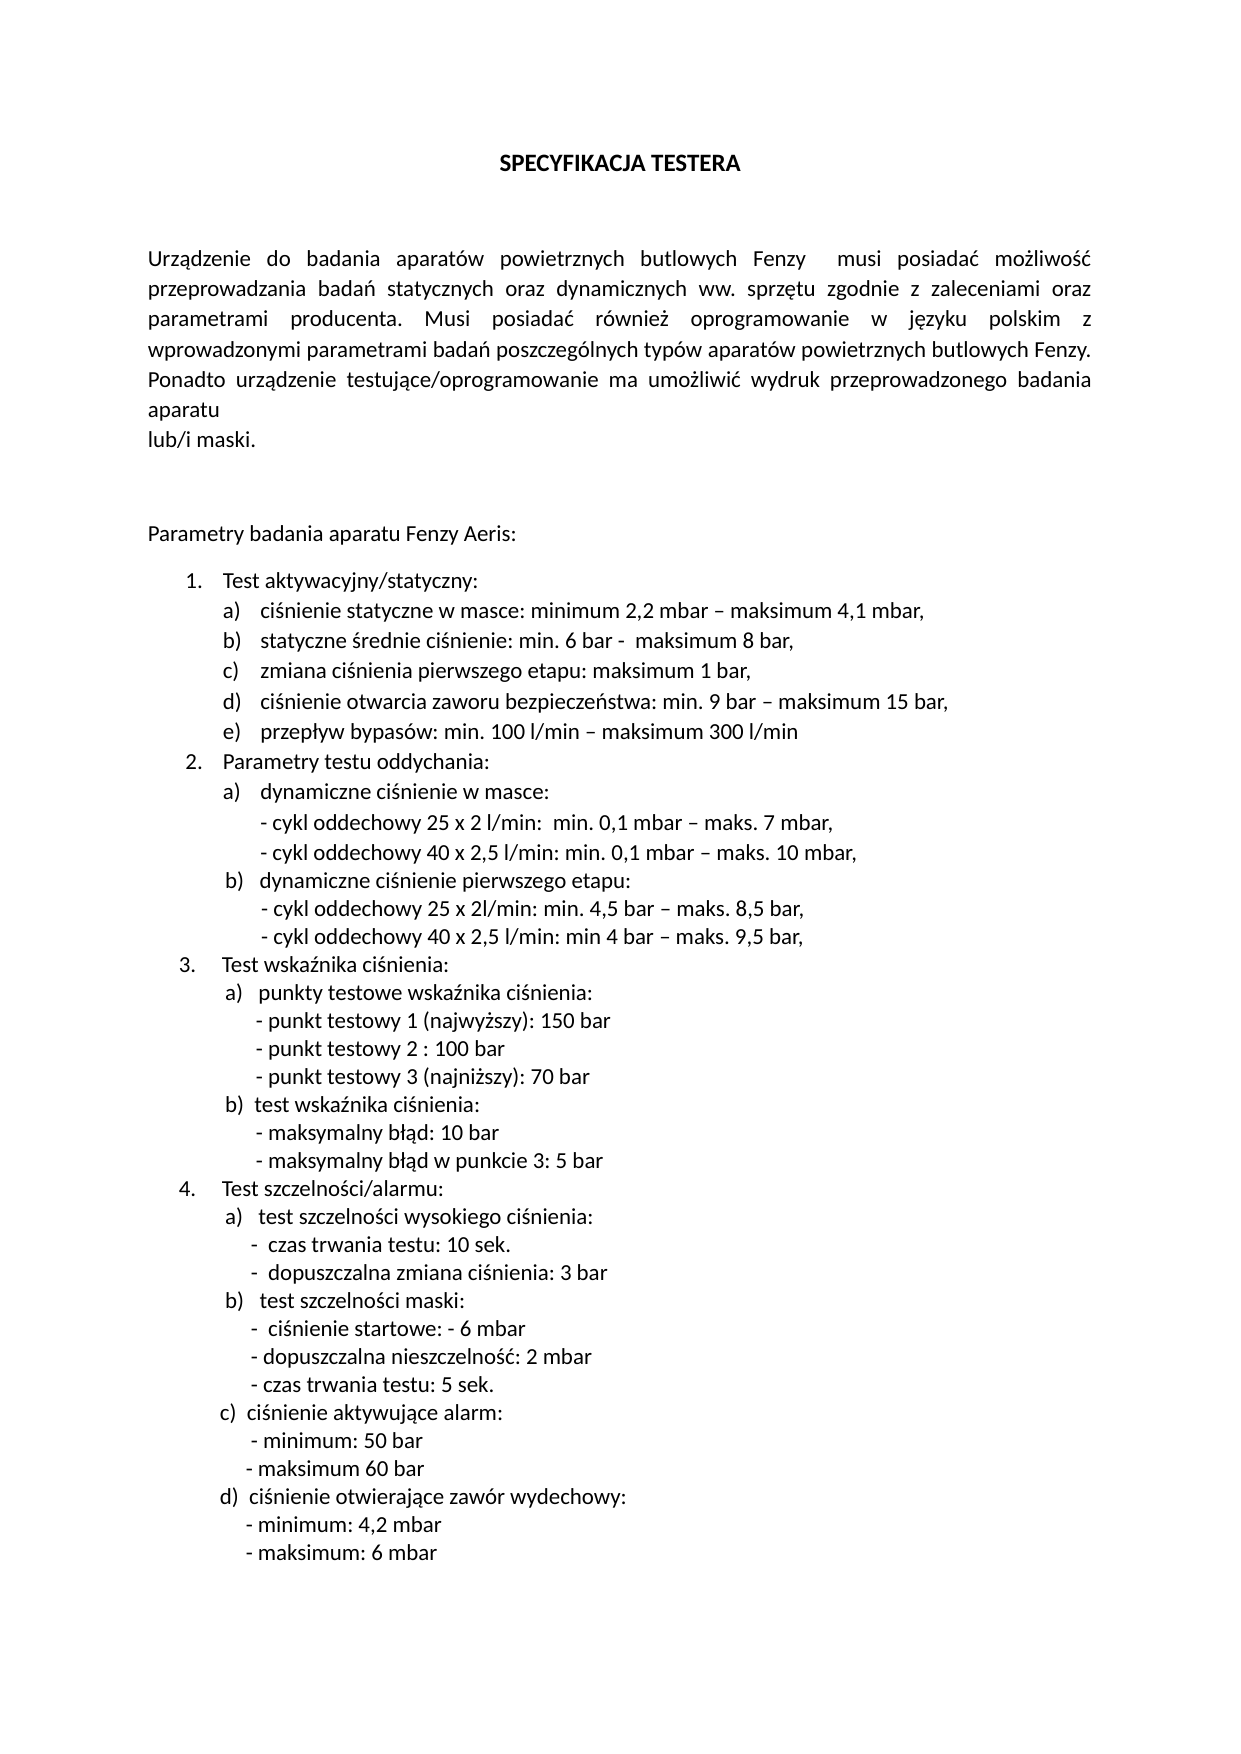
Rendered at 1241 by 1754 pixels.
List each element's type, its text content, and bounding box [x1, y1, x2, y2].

text 3. Test wskaźnika ciśnienia: [148, 950, 1093, 978]
text b) dynamiczne ciśnienie pierwszego etapu: [148, 866, 1093, 894]
list dynamiczne ciśnienie w masce: [223, 777, 1093, 805]
text b) test szczelności maski: [148, 1286, 1093, 1314]
text d) ciśnienie otwierające zawór wydechowy: [148, 1482, 1093, 1510]
text - cykl oddechowy 25 x 2l/min: min. 4,5 bar – maks. 8,5 bar, [148, 894, 1093, 922]
text - czas trwania testu: 10 sek. [148, 1230, 1093, 1258]
text Parametry badania aparatu Fenzy Aeris: [148, 519, 1093, 547]
text - ciśnienie startowe: - 6 mbar [148, 1314, 1093, 1342]
text - dopuszczalna zmiana ciśnienia: 3 bar [148, 1258, 1093, 1286]
text - maksimum 60 bar [148, 1454, 1093, 1482]
list statyczne średnie ciśnienie: min. 6 bar - maksimum 8 bar, [223, 626, 1093, 654]
text 4. Test szczelności/alarmu: [148, 1174, 1093, 1202]
text a) test szczelności wysokiego ciśnienia: [148, 1202, 1093, 1230]
text - punkt testowy 3 (najniższy): 70 bar [148, 1062, 1093, 1090]
text - cykl oddechowy 40 x 2,5 l/min: min 4 bar – maks. 9,5 bar, [148, 922, 1093, 950]
text a) punkty testowe wskaźnika ciśnienia: [148, 978, 1093, 1006]
text - minimum: 50 bar [148, 1426, 1093, 1454]
list ciśnienie statyczne w masce: minimum 2,2 mbar – maksimum 4,1 mbar, [223, 596, 1093, 624]
list - cykl oddechowy 40 x 2,5 l/min: min. 0,1 mbar – maks. 10 mbar, [260, 838, 1093, 866]
list Parametry testu oddychania: [185, 747, 1093, 775]
list zmiana ciśnienia pierwszego etapu: maksimum 1 bar, [223, 657, 1093, 684]
text - czas trwania testu: 5 sek. [148, 1370, 1093, 1398]
text - dopuszczalna nieszczelność: 2 mbar [148, 1342, 1093, 1370]
list przepływ bypasów: min. 100 l/min – maksimum 300 l/min [223, 717, 1093, 745]
text - minimum: 4,2 mbar [148, 1510, 1093, 1538]
text c) ciśnienie aktywujące alarm: [148, 1398, 1093, 1426]
text Urządzenie do badania aparatów powietrznych butlowych Fenzy musi posiadać możliwość przeprowadzania badań statycznych oraz dynamicznych ww. sprzętu zgodnie z zaleceniami oraz parametrami producenta. Musi posiadać również oprogramowanie w języku polskim z wprowadzonymi parametrami badań poszczególnych typów aparatów powietrznych butlowych Fenzy. Ponadto urządzenie testujące/oprogramowanie ma umożliwić wydruk przeprowadzonego badania aparatu lub/i maski. [148, 244, 1093, 453]
text - maksymalny błąd: 10 bar [148, 1118, 1093, 1146]
text - maksymalny błąd w punkcie 3: 5 bar [148, 1146, 1093, 1174]
text b) test wskaźnika ciśnienia: [148, 1090, 1093, 1118]
list ciśnienie otwarcia zaworu bezpieczeństwa: min. 9 bar – maksimum 15 bar, [223, 687, 1093, 715]
list Test aktywacyjny/statyczny: [185, 566, 1093, 594]
list - cykl oddechowy 25 x 2 l/min: min. 0,1 mbar – maks. 7 mbar, [260, 808, 1093, 836]
text - punkt testowy 2 : 100 bar [148, 1034, 1093, 1062]
text - punkt testowy 1 (najwyższy): 150 bar [148, 1006, 1093, 1034]
text - maksimum: 6 mbar [148, 1538, 1093, 1566]
text SPECYFIKACJA TESTERA [148, 148, 1093, 178]
